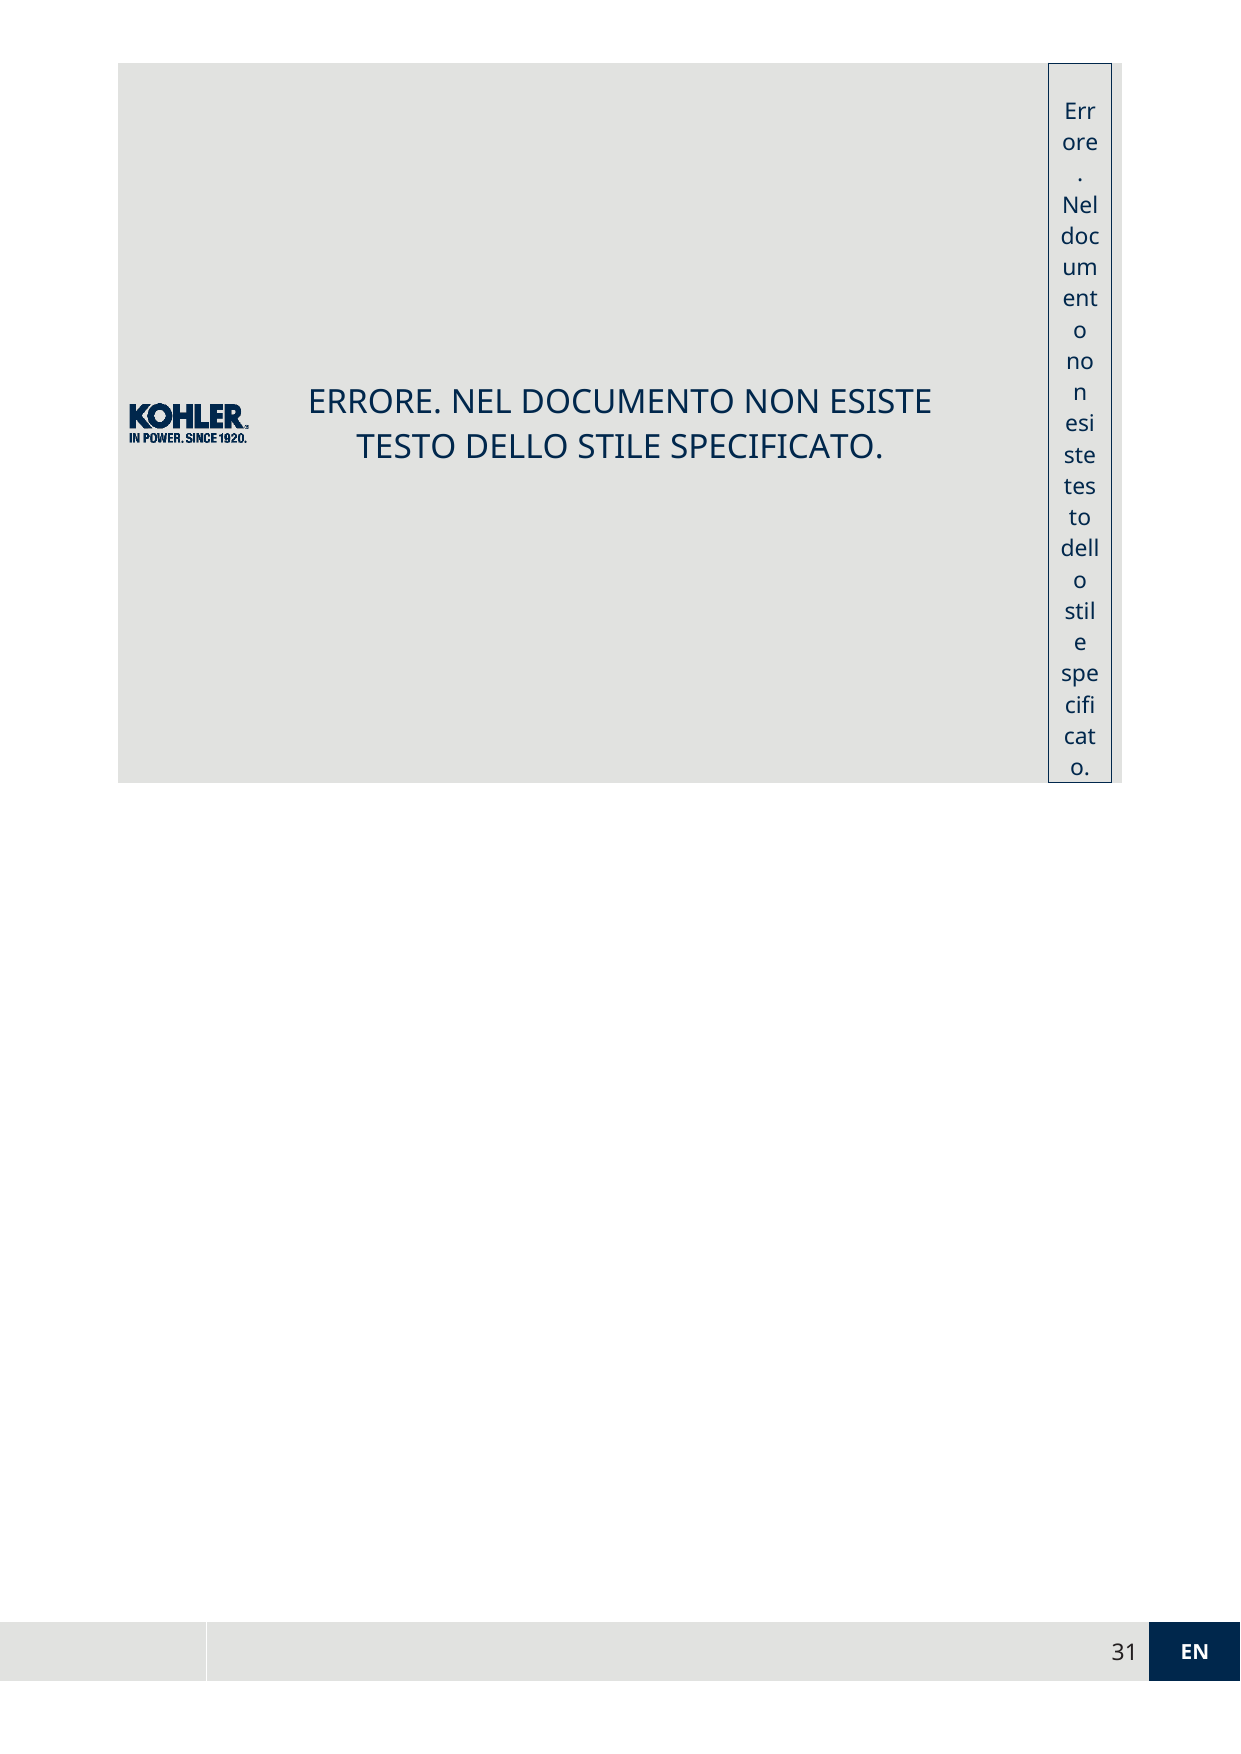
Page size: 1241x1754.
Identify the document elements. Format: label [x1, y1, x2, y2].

picture [129, 403, 249, 443]
